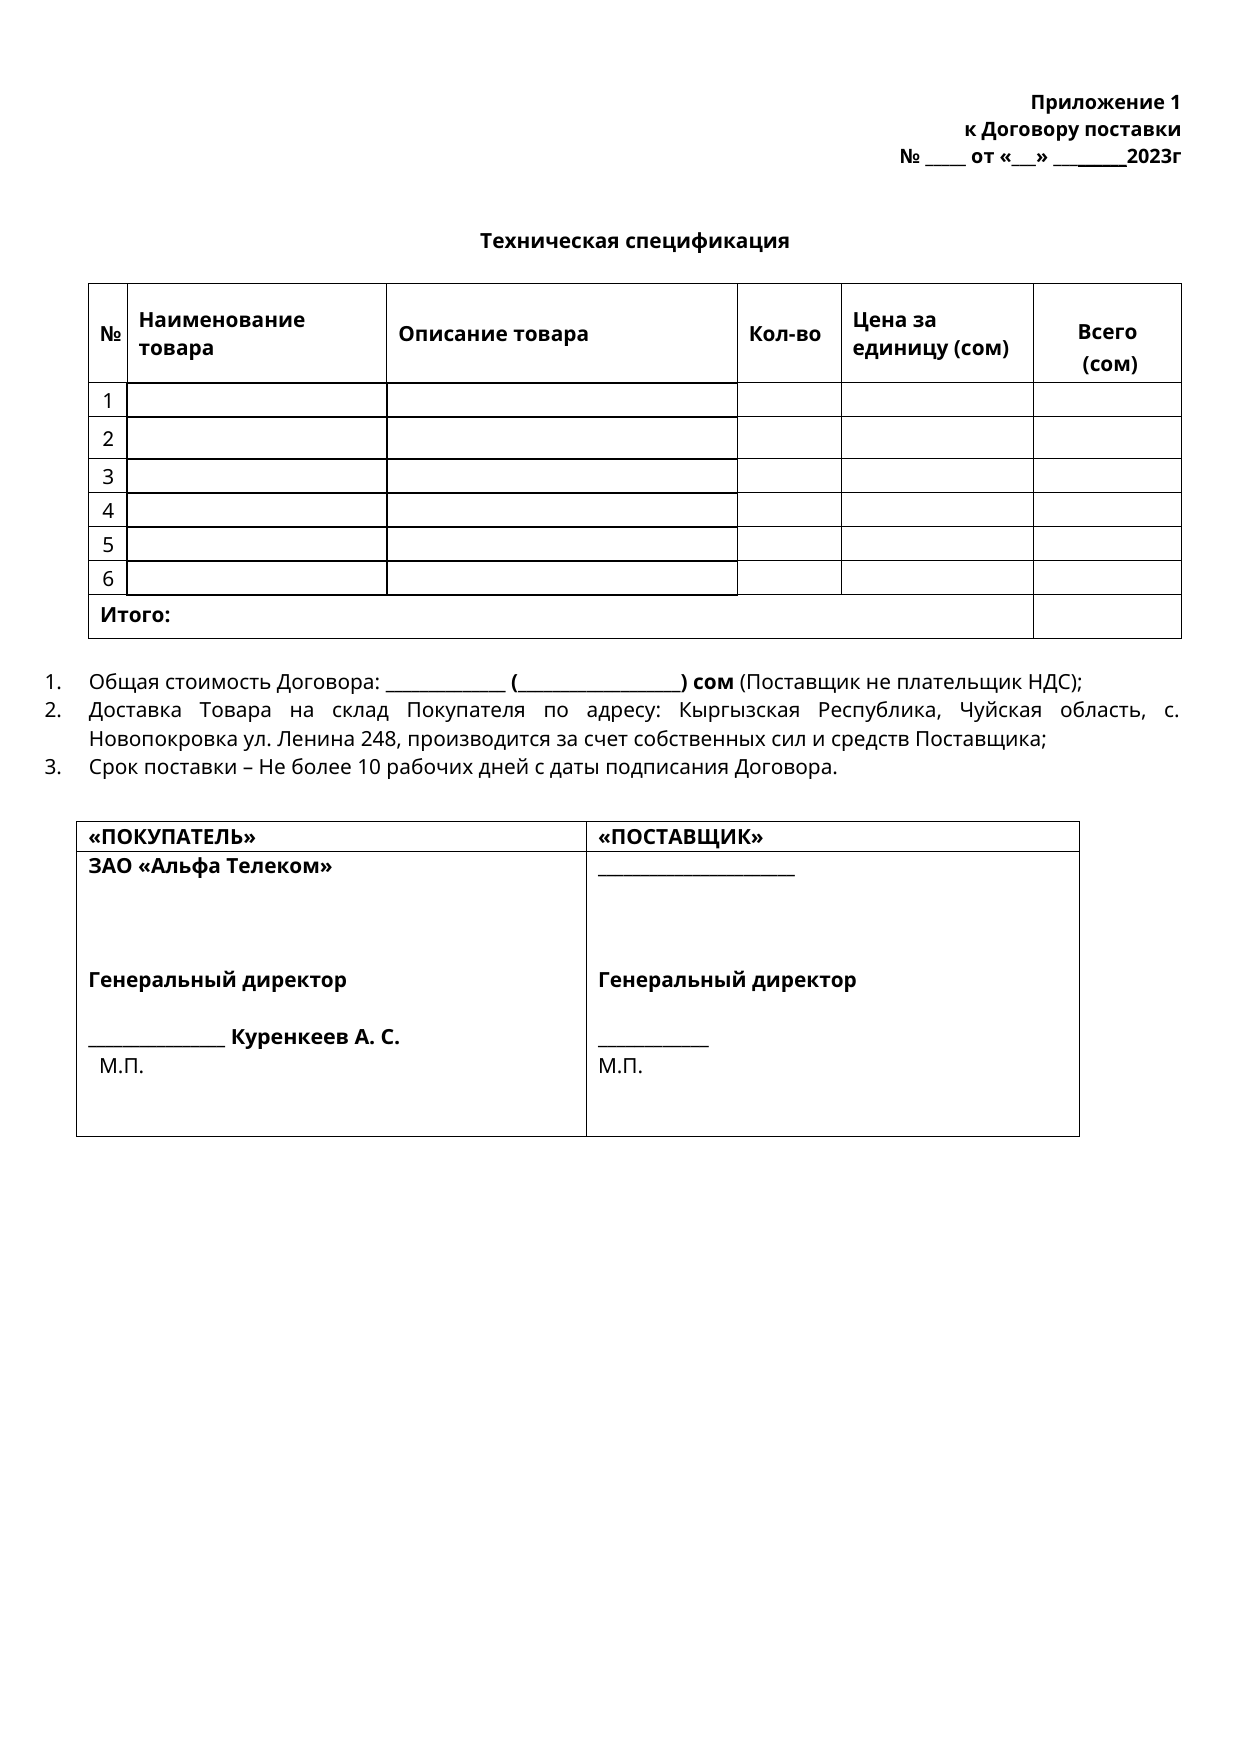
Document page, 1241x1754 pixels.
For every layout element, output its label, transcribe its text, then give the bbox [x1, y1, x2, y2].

table_cell [388, 494, 737, 526]
table_cell [388, 460, 737, 492]
table_header Кол-во [738, 284, 841, 382]
table_cell [388, 528, 737, 560]
table_cell [388, 562, 737, 594]
table_cell [738, 459, 841, 492]
list Срок поставки – Не более 10 рабочих дней с даты подписания Договора. [44, 752, 1181, 781]
table_cell [128, 460, 386, 492]
table_cell [128, 418, 386, 458]
list Доставка Товара на склад Покупателя по адресу: Кыргызская Республика, Чуйская область, с. Новопокровка ул. Ленина 248, производится за счет собственных сил и средств Поставщика; [44, 695, 1181, 752]
table_cell [842, 527, 1033, 560]
table_cell [1034, 383, 1181, 416]
table_cell [842, 493, 1033, 526]
table_cell [842, 561, 1033, 594]
table_cell [842, 383, 1033, 416]
table_header № [89, 284, 127, 382]
table_cell [738, 561, 841, 594]
text № _____ от «___» _________2023г [89, 143, 1181, 169]
table_cell 4 [89, 493, 126, 526]
table_cell _______________________ Генеральный директор ____________ М.П. [587, 852, 1079, 1136]
table_cell [1034, 493, 1181, 526]
table_cell 6 [89, 561, 126, 594]
table_cell 1 [89, 383, 126, 416]
table_cell 5 [89, 527, 126, 560]
table_cell [128, 494, 386, 526]
table_cell [1034, 595, 1181, 637]
table_cell [738, 493, 841, 526]
table_cell 2 [89, 417, 126, 458]
table_cell [128, 528, 386, 560]
table_cell 3 [89, 459, 126, 492]
table_cell [1034, 459, 1181, 492]
table_header Описание товара [387, 284, 737, 382]
table_cell [128, 384, 386, 416]
table_header Всего (сом) [1034, 284, 1181, 382]
text к Договору поставки [89, 116, 1181, 143]
table_cell [1034, 527, 1181, 560]
table_cell [388, 418, 737, 458]
list Общая стоимость Договора: ______________ (___________________) сом (Поставщик не плательщик НДС); [44, 667, 1181, 695]
table_cell [1034, 561, 1181, 594]
table_cell [128, 562, 386, 594]
text Приложение 1 [89, 89, 1181, 116]
text Техническая спецификация [89, 226, 1181, 255]
table_header Наименование товара [128, 284, 386, 382]
table_cell [842, 417, 1033, 458]
table_cell [1034, 417, 1181, 458]
table_cell Итого: [89, 595, 1033, 637]
table_cell [388, 384, 737, 416]
table_cell [738, 527, 841, 560]
table_cell [738, 417, 841, 458]
table_cell [738, 383, 841, 416]
table_header Цена за единицу (сом) [842, 284, 1033, 382]
table_cell [842, 459, 1033, 492]
